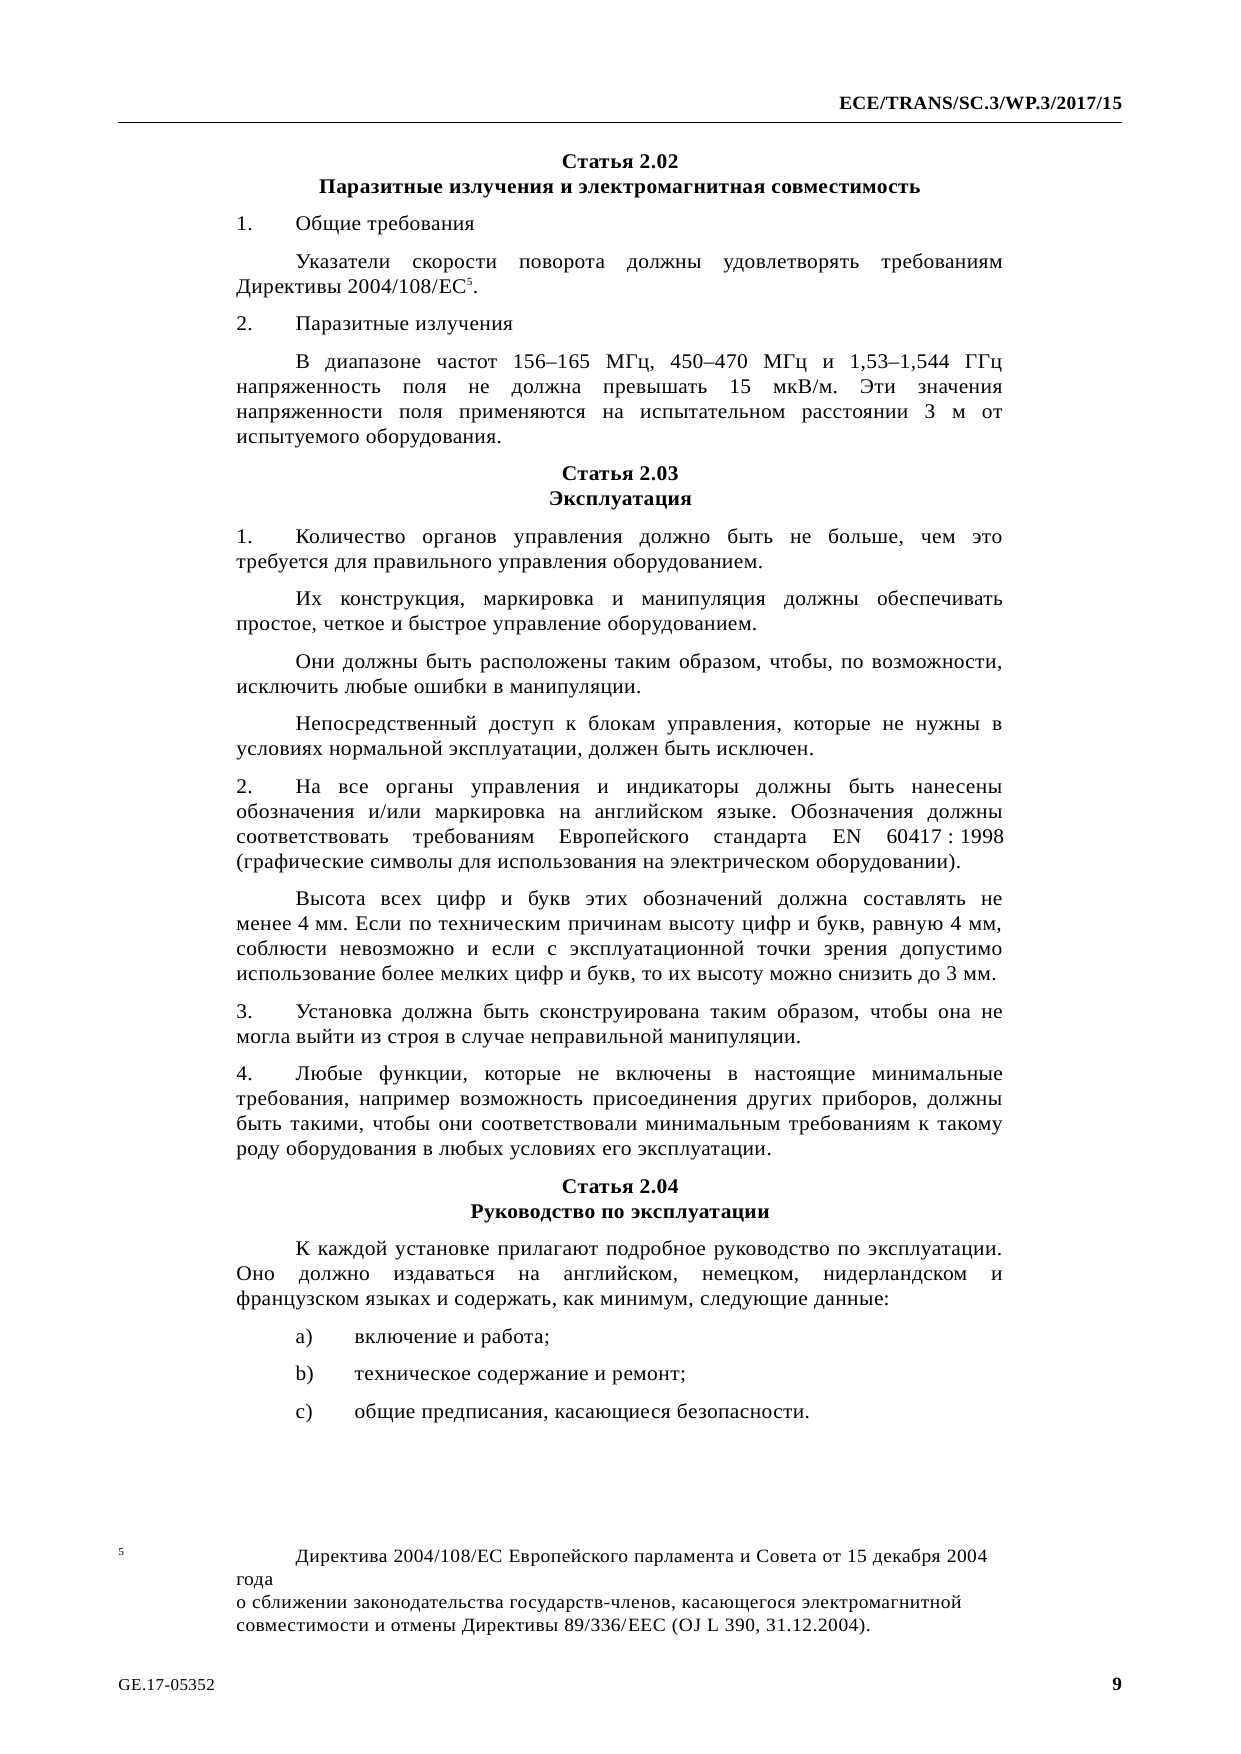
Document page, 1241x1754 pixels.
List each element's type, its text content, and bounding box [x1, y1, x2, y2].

text Высота всех цифр и букв этих обозначений должна составлять не менее 4 мм. Если по техническим причинам высоту цифр и букв, равную 4 мм, соблюсти невозможно и если с эксплуатационной точки зрения допустимо использование более мелких цифр и букв, то их высоту можно снизить до 3 мм. [236, 885, 1004, 985]
text c) общие предписания, касающиеся безопасности. [236, 1398, 1004, 1423]
text Указатели скорости поворота должны удовлетворять требованиям Директивы 2004/108/EC. [236, 248, 1004, 298]
text К каждой установке прилагают подробное руководство по эксплуатации. Оно должно издаваться на английском, немецком, нидерландском и французском языках и содержать, как минимум, следующие данные: [236, 1235, 1004, 1310]
text 1. Общие требования [236, 210, 1004, 235]
text В диапазоне частот 156–165 МГц, 450–470 МГц и 1,53–1,544 ГГц напряженность поля не должна превышать 15 мкВ/м. Эти значения напряженности поля применяются на испытательном расстоянии 3 м от испытуемого оборудования. [236, 348, 1004, 448]
text Их конструкция, маркировка и манипуляция должны обеспечивать простое, четкое и быстрое управление оборудованием. [236, 585, 1004, 635]
text Они должны быть расположены таким образом, чтобы, по возможности, исключить любые ошибки в манипуляции. [236, 648, 1004, 698]
text a) включение и работа; [236, 1323, 1004, 1348]
text Статья 2.03 Эксплуатация [236, 460, 1004, 510]
text 2. Паразитные излучения [236, 310, 1004, 335]
text Статья 2.04 Руководство по эксплуатации [236, 1173, 1004, 1223]
text 2. На все органы управления и индикаторы должны быть нанесены обозначения и/или маркировка на английском языке. Обозначения должны соответствовать требованиям Европейского стандарта EN 60417 : 1998 (графические символы для использования на электрическом оборудовании). [236, 773, 1004, 873]
text Статья 2.02 Паразитные излучения и электромагнитная совместимость [236, 148, 1004, 198]
text b) техническое содержание и ремонт; [236, 1360, 1004, 1385]
text Непосредственный доступ к блокам управления, которые не нужны в условиях нормальной эксплуатации, должен быть исключен. [236, 710, 1004, 760]
text 1. Количество органов управления должно быть не больше, чем это требуется для правильного управления оборудованием. [236, 523, 1004, 573]
text 4. Любые функции, которые не включены в настоящие минимальные требования, например возможность присоединения других приборов, должны быть такими, чтобы они соответствовали минимальным требованиям к такому роду оборудования в любых условиях его эксплуатации. [236, 1060, 1004, 1160]
text 3. Установка должна быть сконструирована таким образом, чтобы она не могла выйти из строя в случае неправильной манипуляции. [236, 998, 1004, 1048]
